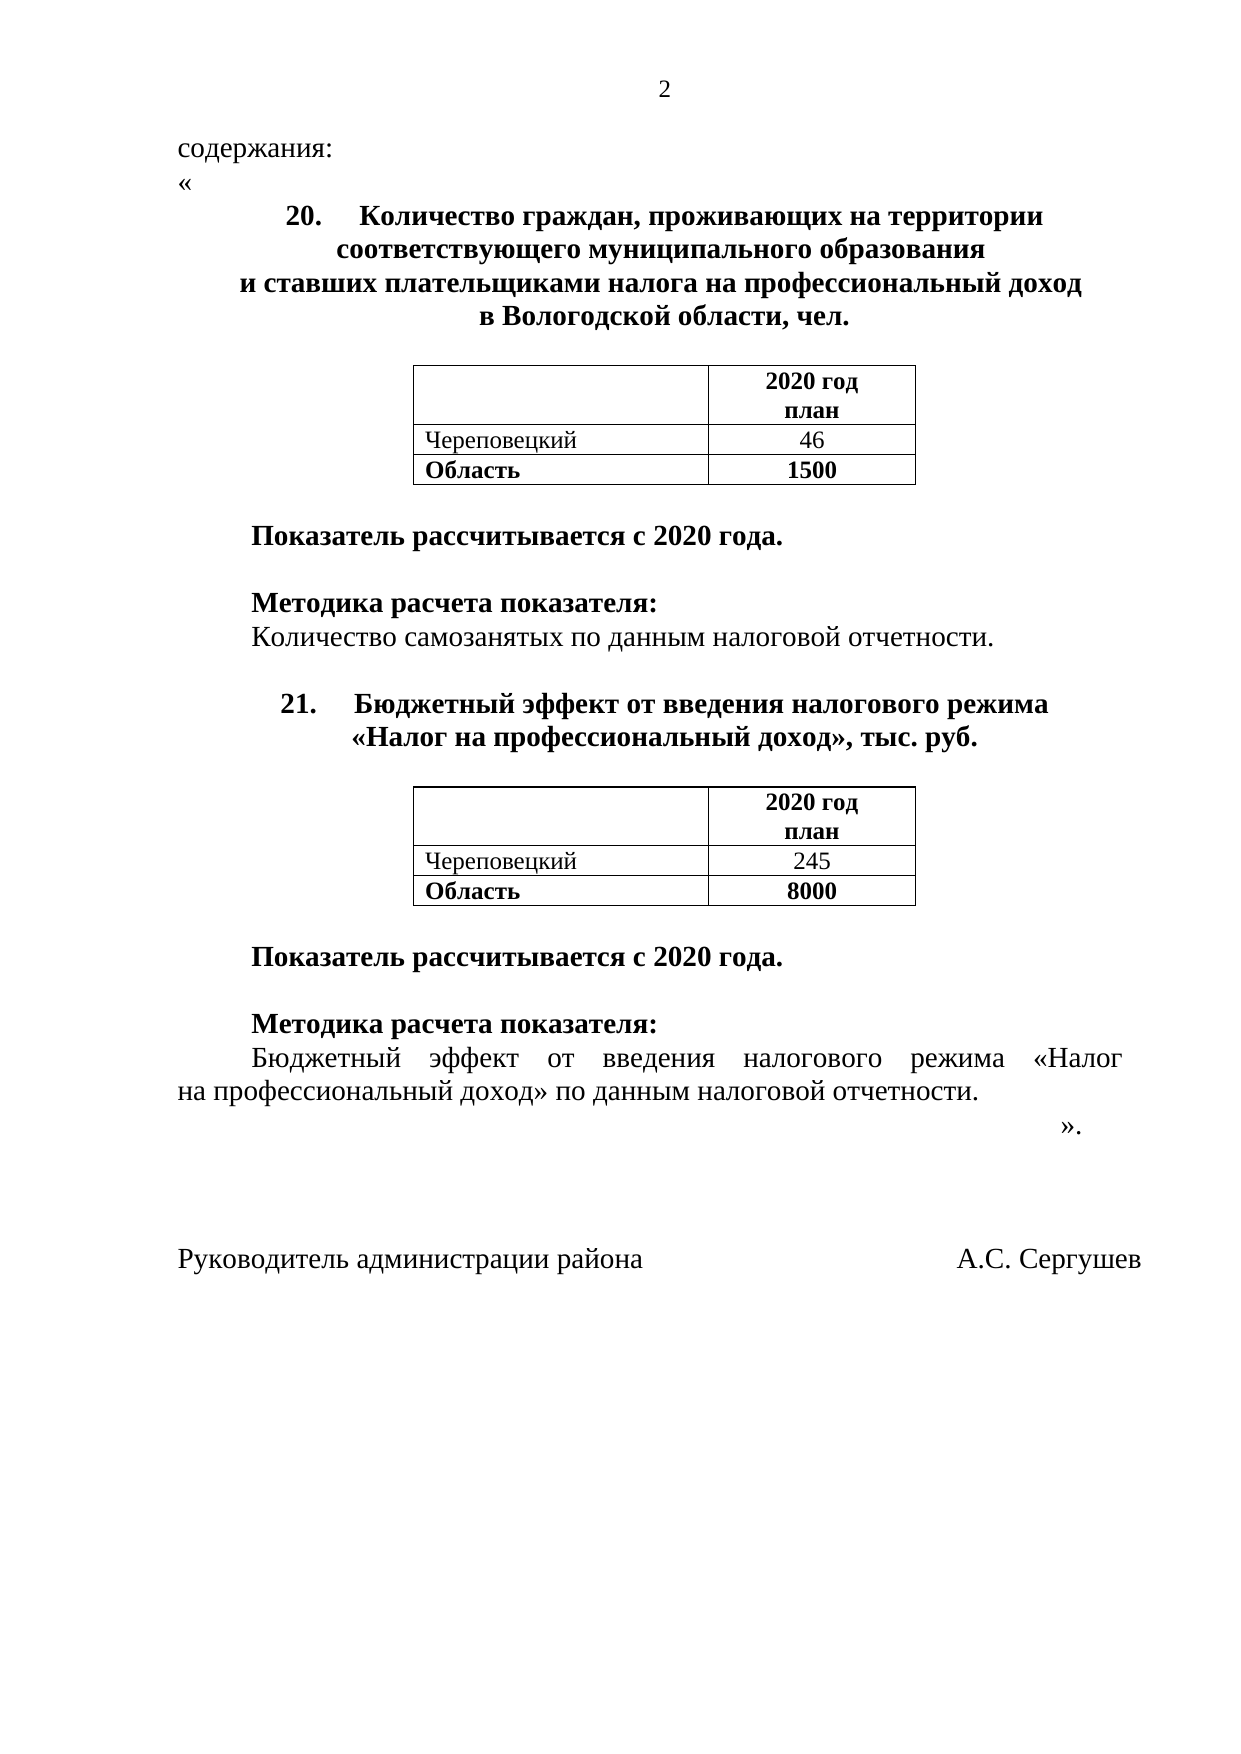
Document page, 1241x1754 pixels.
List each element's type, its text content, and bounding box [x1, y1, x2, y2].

table_cell Череповецкий [414, 425, 708, 454]
table_header 2020 год план [709, 366, 915, 424]
table_cell 8000 [709, 876, 915, 904]
text « [177, 164, 1152, 198]
table_cell 1500 [709, 455, 915, 483]
table_cell 245 [709, 846, 915, 875]
list «Налог на профессиональный доход», тыс. руб. [177, 719, 1152, 753]
text Бюджетный эффект от введения налогового режима «Налог на профессиональный доход» по данным налоговой отчетности. [177, 1040, 1152, 1107]
text Показатель рассчитывается с 2020 года. [177, 939, 1152, 973]
text Показатель рассчитывается с 2020 года. [177, 518, 1152, 552]
table_header 2020 год план [709, 788, 915, 845]
list Бюджетный эффект от введения налогового режима [177, 686, 1152, 719]
text ». [251, 1107, 1152, 1140]
table_header [414, 788, 708, 845]
text Количество самозанятых по данным налоговой отчетности. [177, 619, 1152, 652]
text Руководитель администрации района А.С. Сергушев [177, 1241, 1152, 1274]
table_cell Область [414, 876, 708, 904]
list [177, 131, 1152, 164]
text Методика расчета показателя: [177, 585, 1152, 619]
text Методика расчета показателя: [177, 1006, 1152, 1040]
list Количество граждан, проживающих на территории соответствующего муниципального образования и ставших плательщиками налога на профессиональный доход в Вологодской области, чел. [177, 198, 1152, 332]
table_cell 46 [709, 425, 915, 454]
table_header [414, 366, 708, 424]
table_cell Область [414, 455, 708, 483]
table_cell Череповецкий [414, 846, 708, 875]
